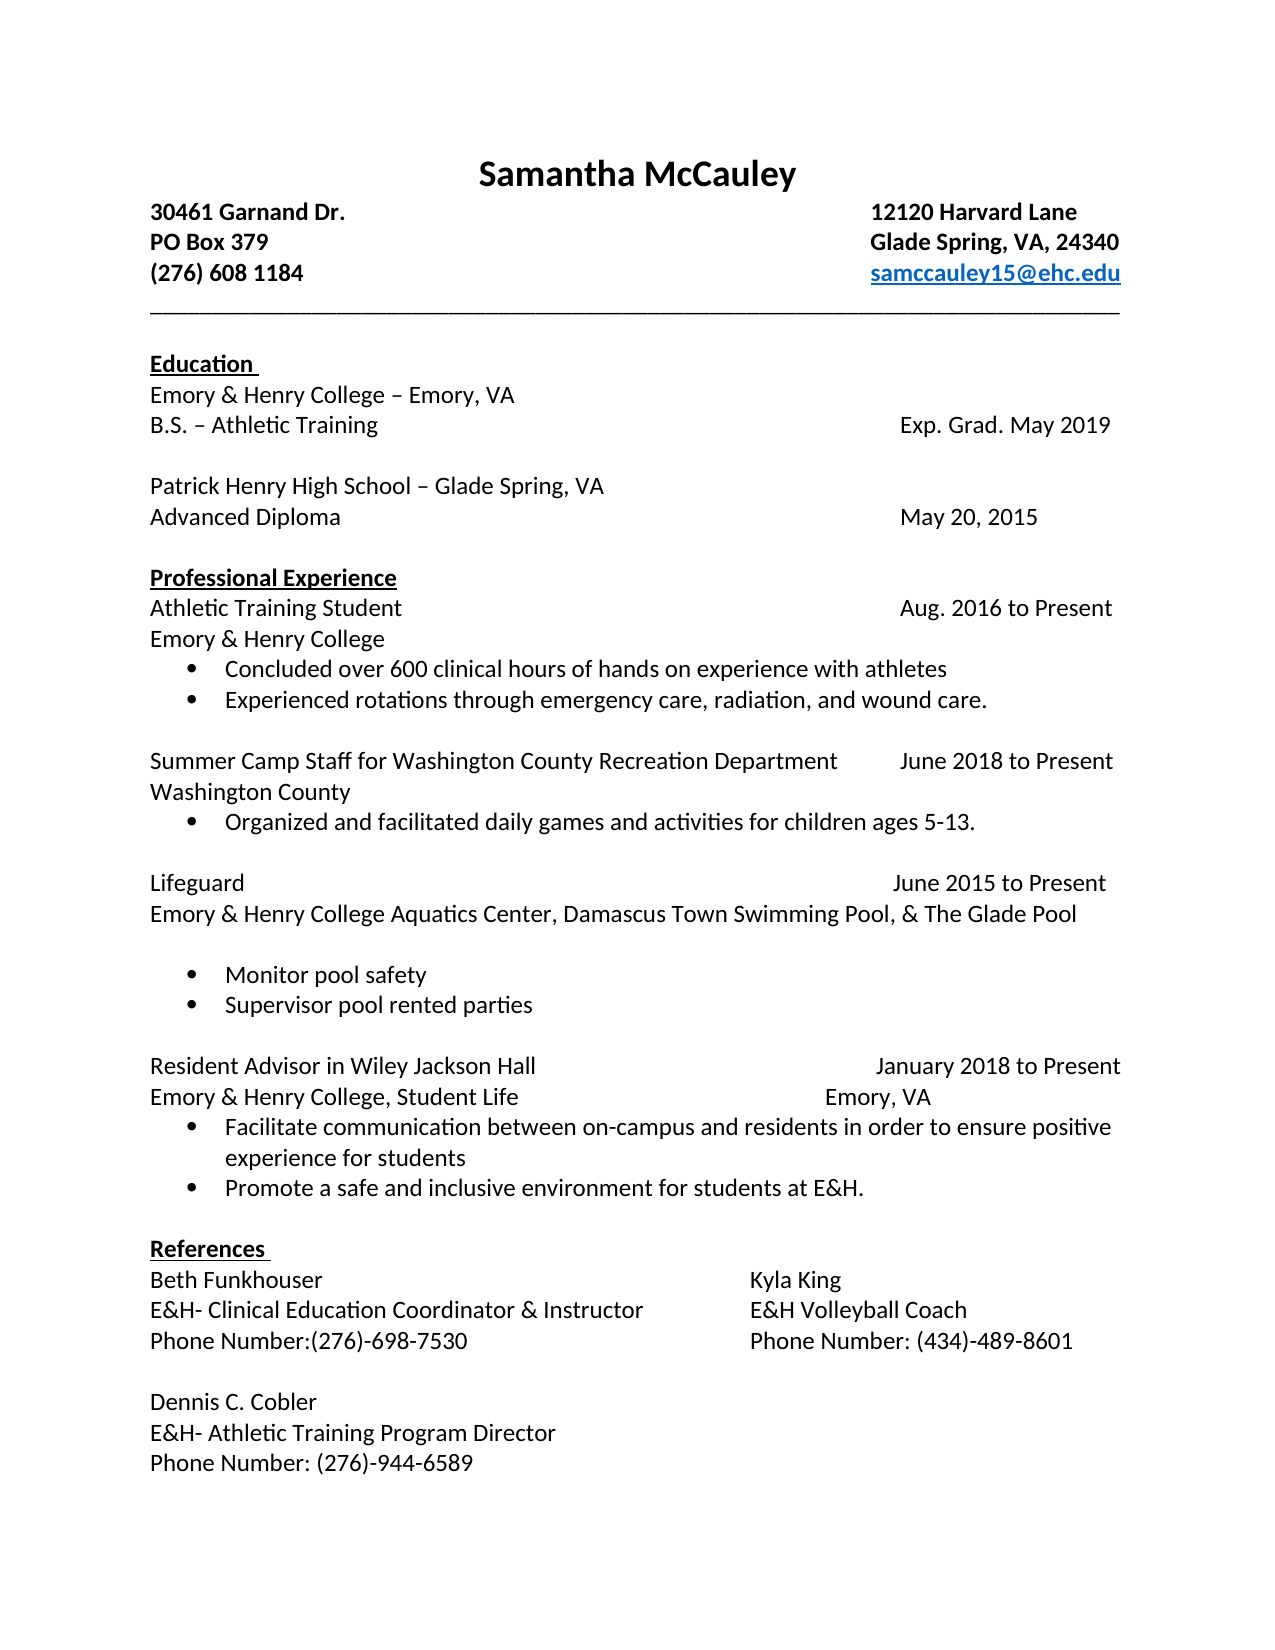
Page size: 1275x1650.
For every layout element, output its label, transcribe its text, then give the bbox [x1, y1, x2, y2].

text B.S. – Athletic Training Exp. Grad. May 2019 [150, 409, 1125, 440]
text Phone Number: (276)-944-6589 [150, 1447, 1125, 1478]
text Education [150, 348, 1125, 379]
list Experienced rotations through emergency care, radiation, and wound care. [187, 684, 1125, 715]
text Emory & Henry College, Student Life Emory, VA [150, 1081, 1125, 1111]
list Supervisor pool rented parties [187, 989, 1125, 1020]
text Emory & Henry College Aquatics Center, Damascus Town Swimming Pool, & The Glade Pool [150, 898, 1125, 959]
text References [150, 1233, 1125, 1264]
text Phone Number:(276)-698-7530 Phone Number: (434)-489-8601 [150, 1325, 1125, 1356]
text Summer Camp Staff for Washington County Recreation Department June 2018 to Present [150, 745, 1125, 776]
list Monitor pool safety [187, 959, 1125, 989]
text Athletic Training Student Aug. 2016 to Present [150, 593, 1125, 623]
text Lifeguard June 2015 to Present [150, 867, 1125, 898]
text E&H- Athletic Training Program Director [150, 1417, 1125, 1447]
list Organized and facilitated daily games and activities for children ages 5-13. [187, 806, 1125, 837]
text E&H- Clinical Education Coordinator & Instructor E&H Volleyball Coach [150, 1294, 1125, 1325]
text Beth Funkhouser Kyla King [150, 1264, 1125, 1294]
list Facilitate communication between on-campus and residents in order to ensure positive experience for students [187, 1111, 1125, 1172]
text PO Box 379 Glade Spring, VA, 24340 [150, 226, 1125, 257]
text Emory & Henry College [150, 623, 1125, 654]
list Concluded over 600 clinical hours of hands on experience with athletes [187, 654, 1125, 684]
text 30461 Garnand Dr. 12120 Harvard Lane [150, 196, 1125, 226]
text Patrick Henry High School – Glade Spring, VA [150, 471, 1125, 501]
text Emory & Henry College – Emory, VA [150, 379, 1125, 409]
text Resident Advisor in Wiley Jackson Hall January 2018 to Present [150, 1050, 1125, 1081]
text Dennis C. Cobler [150, 1386, 1125, 1417]
text Samantha McCauley [150, 150, 1125, 196]
text (276) 608 1184 samccauley15@ehc.edu ______________________________________________________________________________ [150, 257, 1125, 318]
text Washington County [150, 776, 1125, 806]
text Professional Experience [150, 562, 1125, 593]
text Advanced Diploma May 20, 2015 [150, 501, 1125, 532]
list Promote a safe and inclusive environment for students at E&H. [187, 1172, 1125, 1203]
